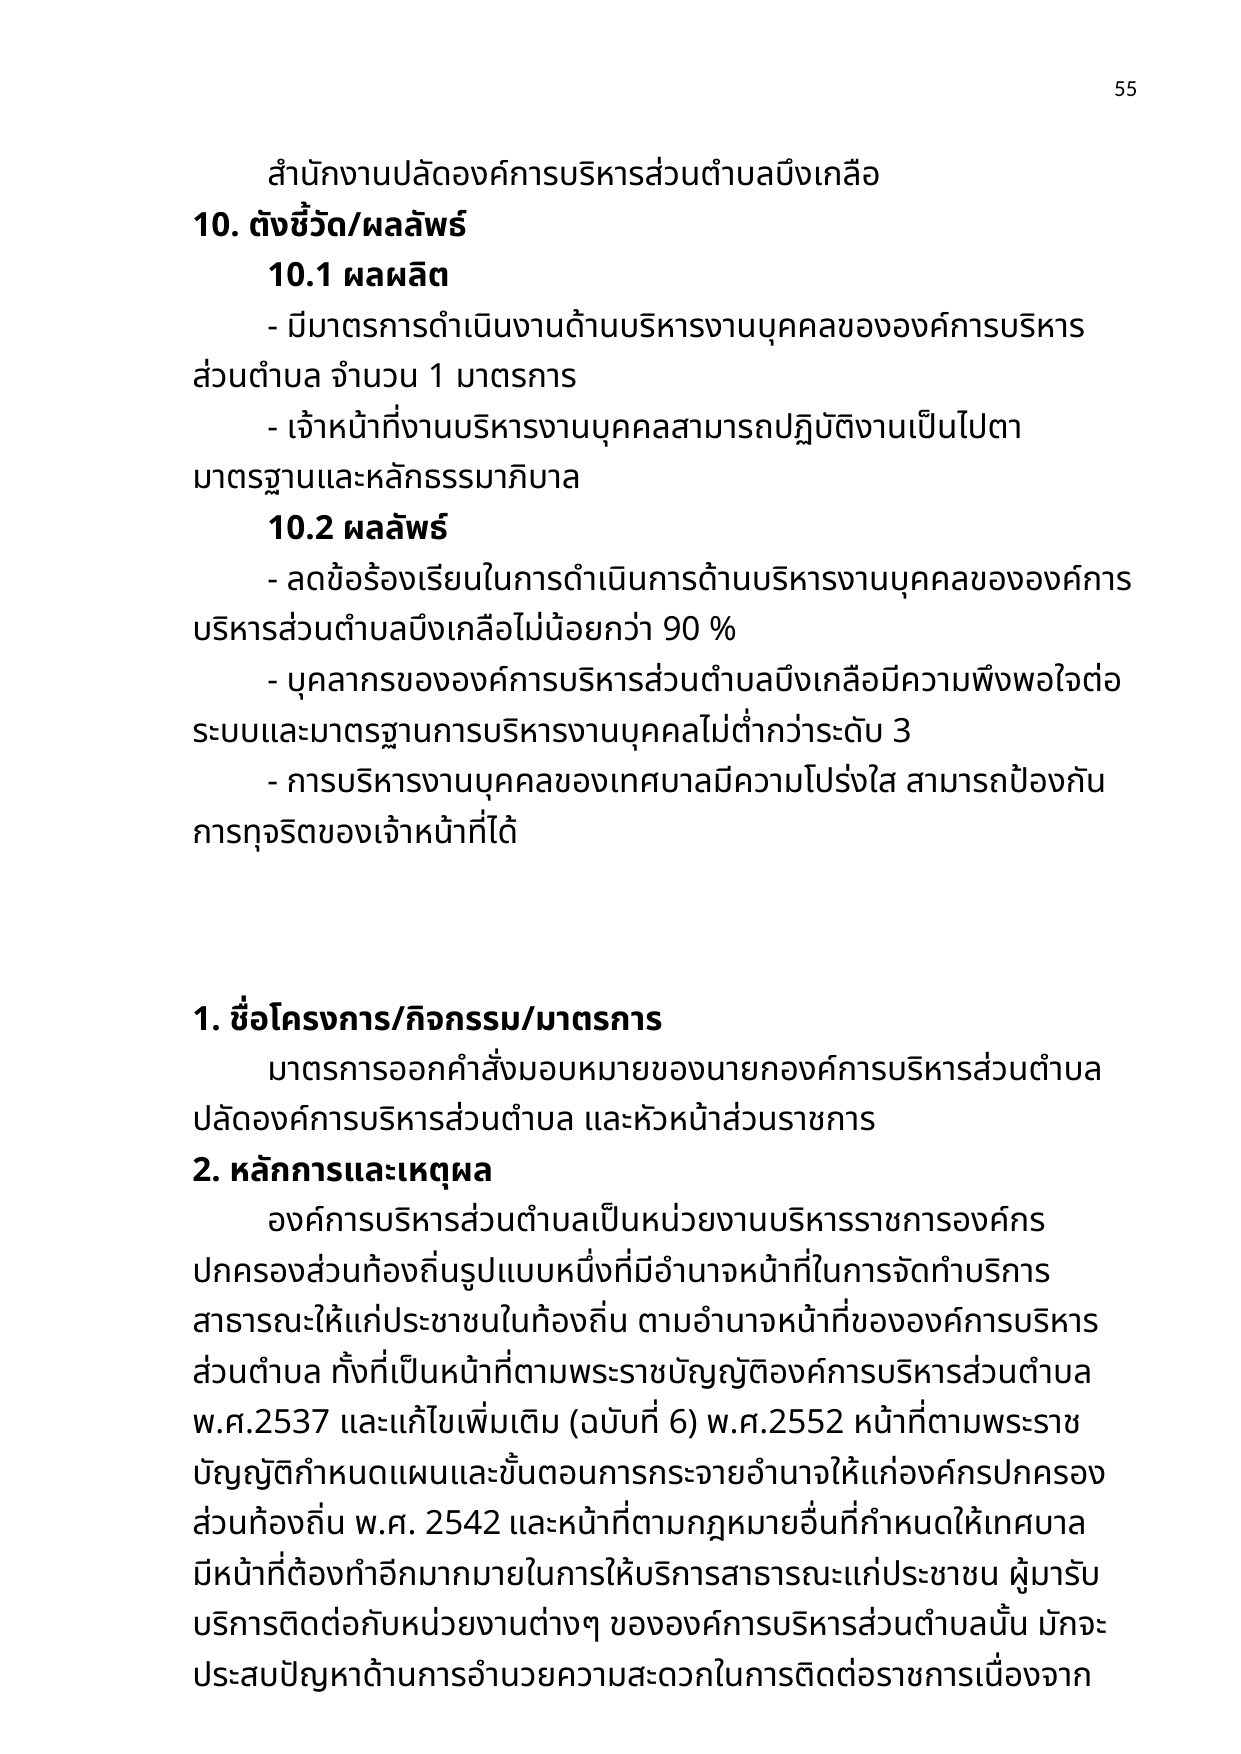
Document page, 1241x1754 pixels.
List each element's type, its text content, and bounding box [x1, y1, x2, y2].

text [192, 1196, 1137, 1701]
text - การบริหารงานบุคคลของเทศบาลมีความโปร่งใส สามารถป้องกันการทุจริตของเจ้าหน้าที่ได้ [192, 757, 1137, 858]
text - บุคลากรขององค์การบริหารส่วนตำบลบึงเกลือมีความพึงพอใจต่อระบบและมาตรฐานการบริหารงานบุคคลไม่ต่ำกว่าระดับ 3 [192, 656, 1137, 757]
text 1. ชื่อโครงการ/กิจกรรม/มาตรการ [192, 994, 1137, 1045]
text สำนักงานปลัดองค์การบริหารส่วนตำบลบึงเกลือ [192, 150, 1137, 200]
text 2. หลักการและเหตุผล [192, 1146, 1137, 1196]
text มาตรการออกคำสั่งมอบหมายของนายกองค์การบริหารส่วนตำบล ปลัดองค์การบริหารส่วนตำบล และหัวหน้าส่วนราชการ [192, 1045, 1137, 1146]
text - ลดข้อร้องเรียนในการดำเนินการด้านบริหารงานบุคคลขององค์การบริหารส่วนตำบลบึงเกลือไม่น้อยกว่า 90 % [192, 554, 1137, 656]
text 10.1 ผลผลิต [192, 251, 1137, 302]
text 10. ตังชี้วัด/ผลลัพธ์ [192, 200, 1137, 251]
text - เจ้าหน้าที่งานบริหารงานบุคคลสามารถปฏิบัติงานเป็นไปตามาตรฐานและหลักธรรมาภิบาล [192, 403, 1137, 504]
text - มีมาตรการดำเนินงานด้านบริหารงานบุคคลขององค์การบริหารส่วนตำบล จำนวน 1 มาตรการ [192, 302, 1137, 403]
text 10.2 ผลลัพธ์ [192, 504, 1137, 554]
